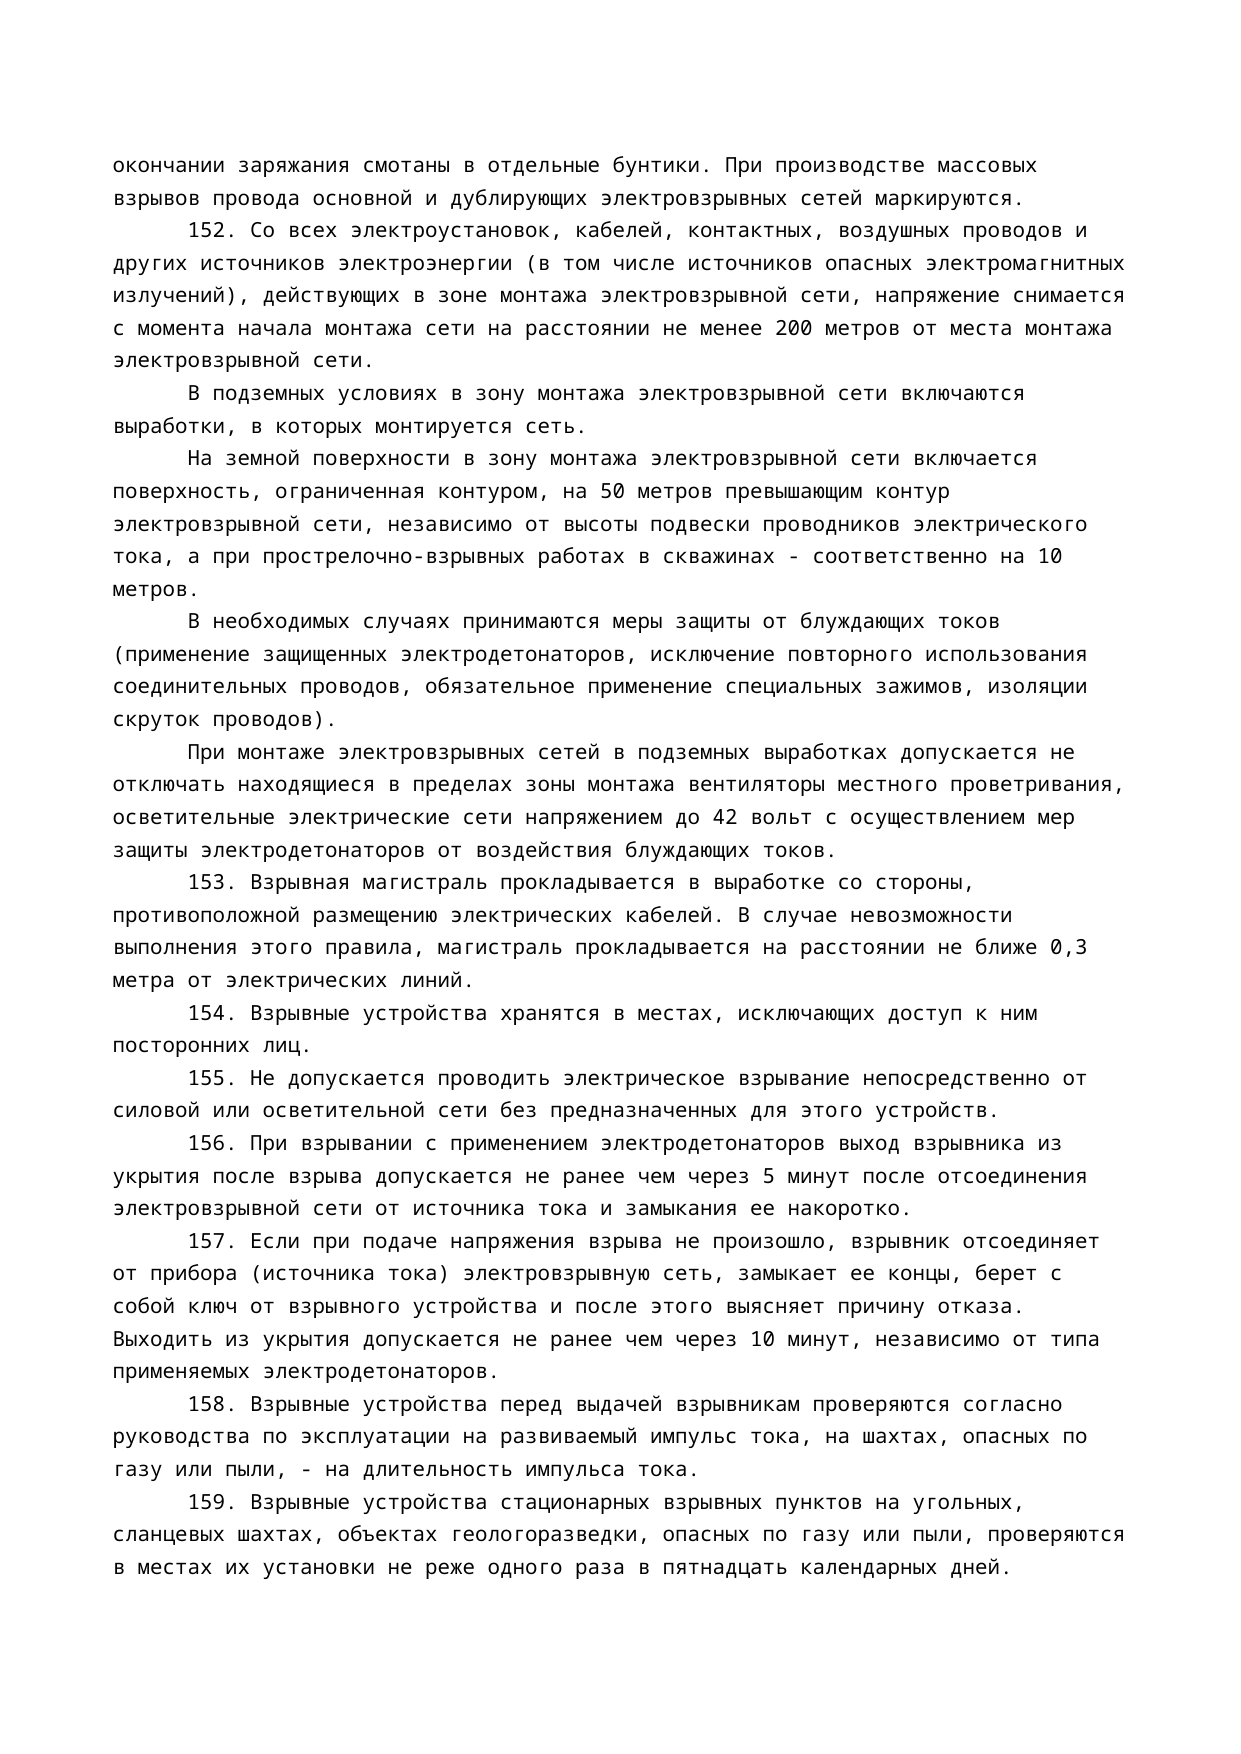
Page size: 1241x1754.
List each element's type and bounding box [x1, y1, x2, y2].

text [112, 150, 1128, 1580]
